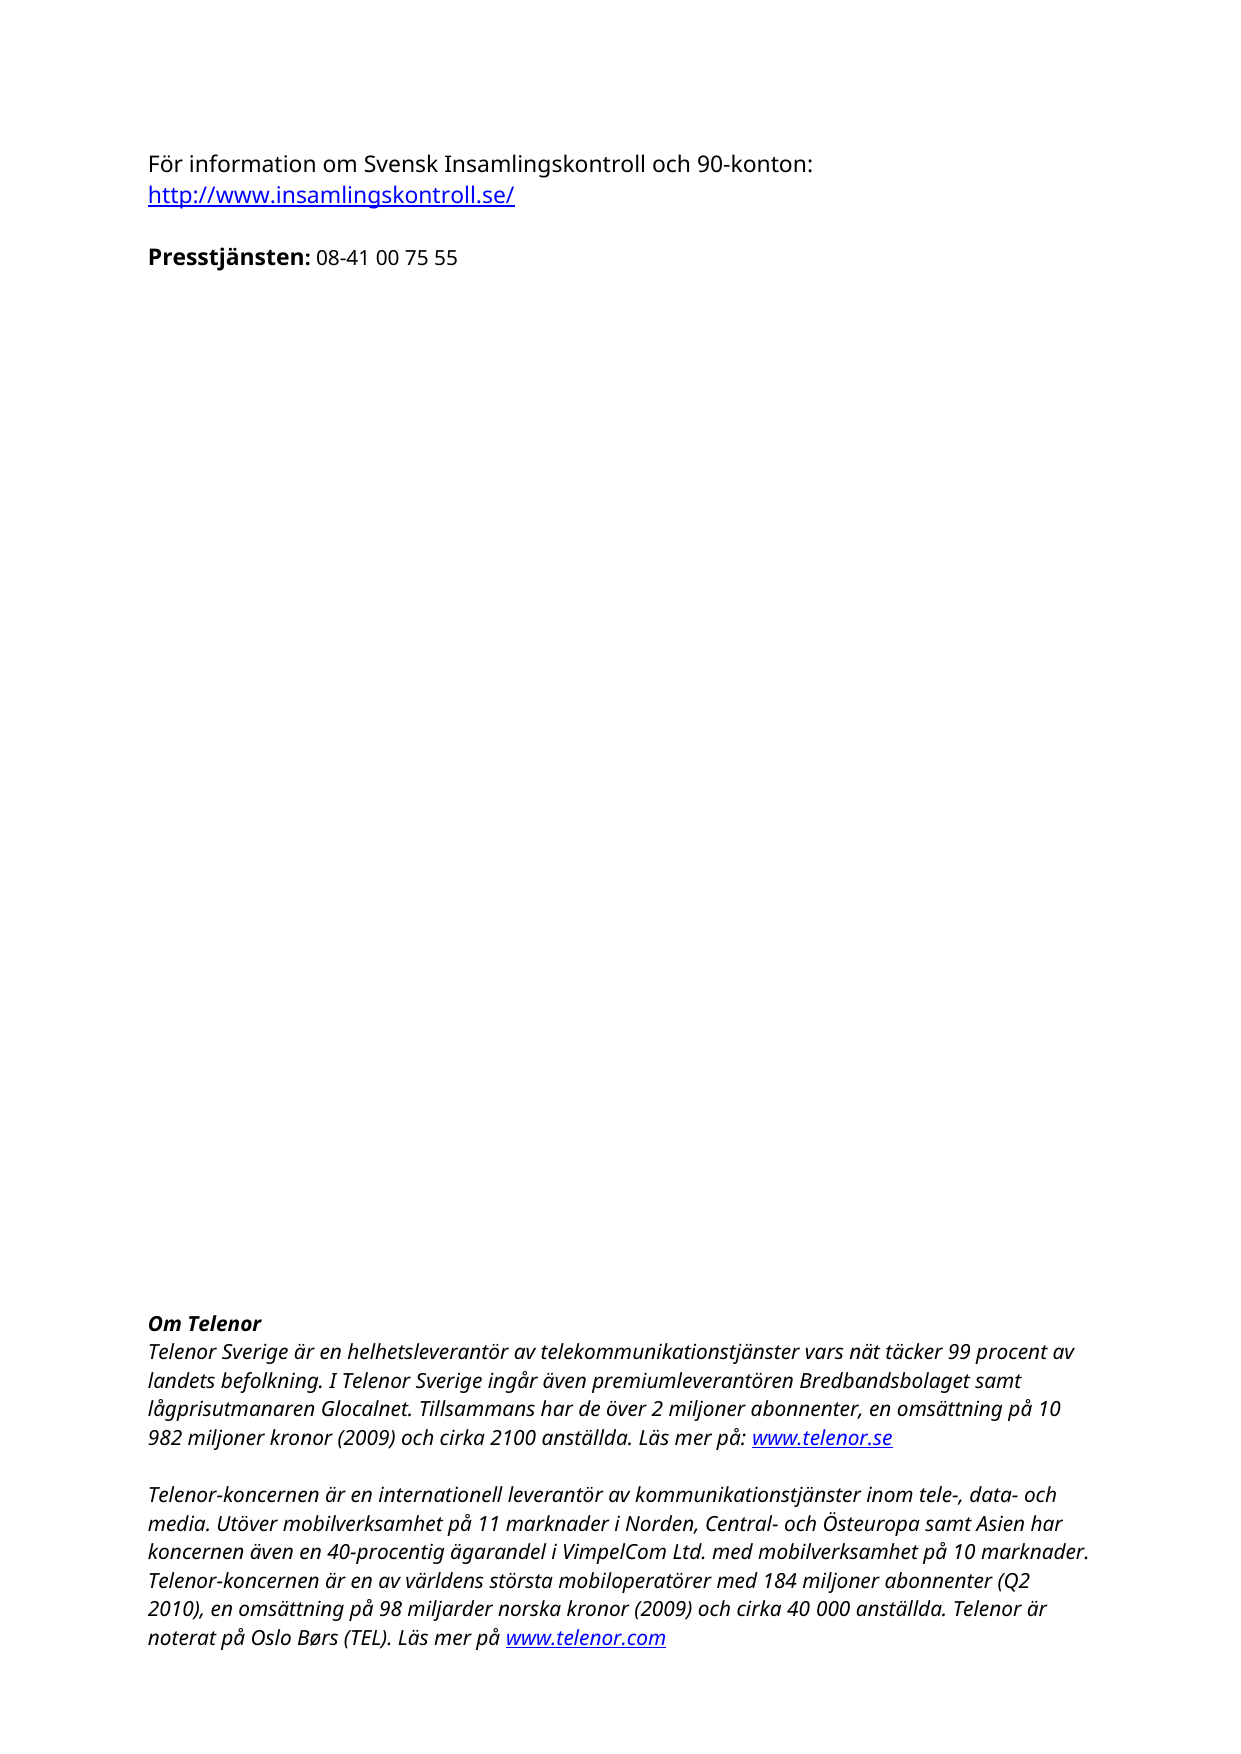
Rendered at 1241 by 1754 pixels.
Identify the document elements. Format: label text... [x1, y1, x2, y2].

text Presstjänsten: 08-41 00 75 55 [148, 241, 1152, 273]
text För information om Svensk Insamlingskontroll och 90-konton: http://www.insamlingskontroll.se/ [148, 148, 1093, 210]
